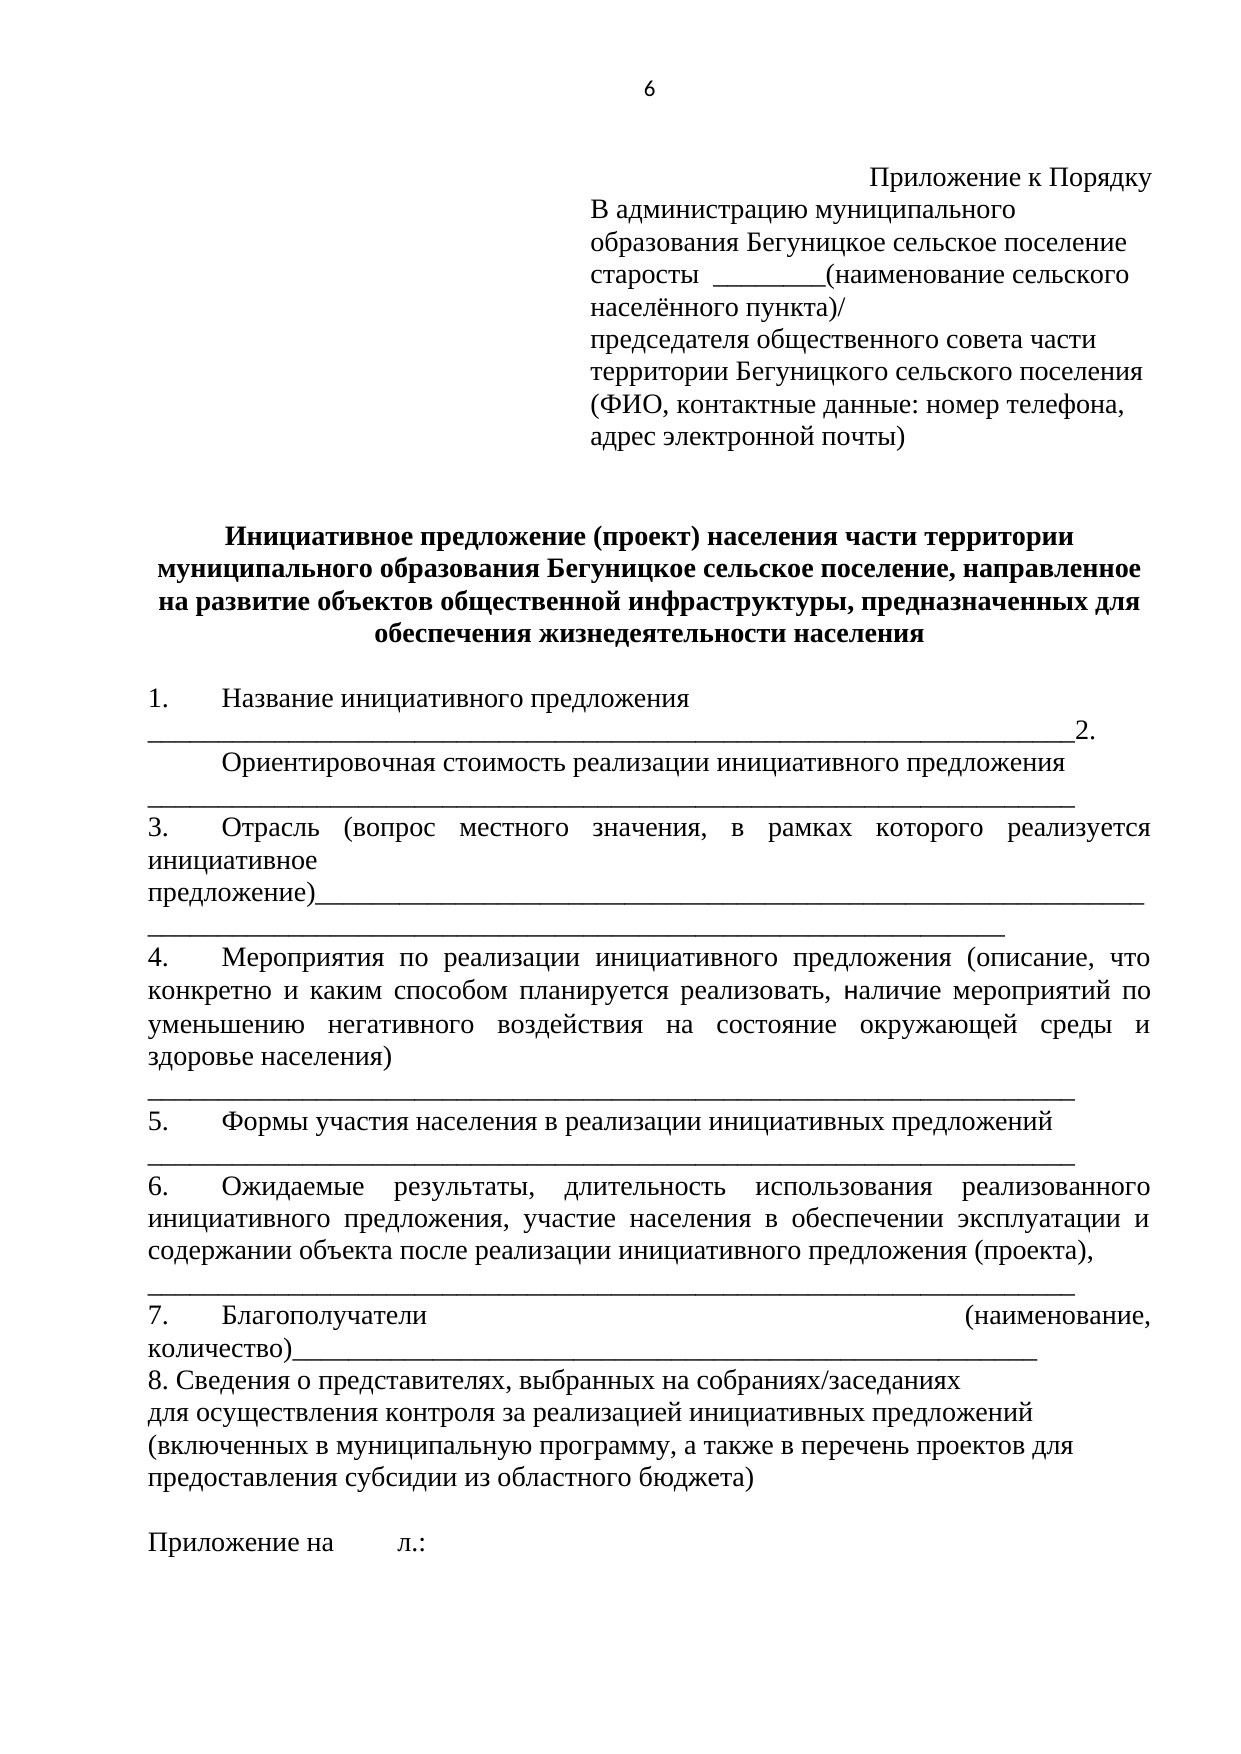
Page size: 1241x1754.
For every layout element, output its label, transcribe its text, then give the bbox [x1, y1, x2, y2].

text для осуществления контроля за реализацией инициативных предложений (включенных в муниципальную программу, а также в перечень проектов для предоставления субсидии из областного бюджета) [148, 1395, 1152, 1493]
text __________________________________________________________________ [148, 1266, 1152, 1298]
text __________________________________________________________________ [148, 1136, 1152, 1169]
text 1. Название инициативного предложения [148, 681, 1152, 713]
text 7. Благополучатели (наименование, количество)_____________________________________________________ [148, 1298, 1152, 1363]
text 8. Сведения о представителях, выбранных на собраниях/заседаниях [148, 1363, 1152, 1395]
text председателя общественного совета части территории Бегуницкого сельского поселения [590, 322, 1152, 387]
text 3. Отрасль (вопрос местного значения, в рамках которого реализуется инициативное предложение)________________________________________________________________________________________________________________________ [148, 810, 1152, 940]
text __________________________________________________________________ [148, 1071, 1152, 1104]
text 6. Ожидаемые результаты, длительность использования реализованного инициативного предложения, участие населения в обеспечении эксплуатации и содержании объекта после реализации инициативного предложения (проекта), [148, 1169, 1152, 1266]
text Приложение на л.: [148, 1525, 1152, 1557]
text Приложение к Порядку [148, 160, 1152, 192]
text __________________________________________________________________ [148, 778, 1152, 810]
text 4. Мероприятия по реализации инициативного предложения (описание, что конкретно и каким способом планируется реализовать, наличие мероприятий по уменьшению негативного воздействия на состояние окружающей среды и здоровье населения) [148, 940, 1152, 1071]
text (ФИО, контактные данные: номер телефона, адрес электронной почты) [590, 387, 1152, 452]
text __________________________________________________________________2. Ориентировочная стоимость реализации инициативного предложения [148, 713, 1152, 778]
text В администрацию муниципального образования Бегуницкое сельское поселение [590, 192, 1152, 257]
text Инициативное предложение (проект) населения части территории муниципального образования Бегуницкое сельское поселение, направленное на развитие объектов общественной инфраструктуры, предназначенных для обеспечения жизнедеятельности населения [148, 519, 1152, 648]
text 5. Формы участия населения в реализации инициативных предложений [148, 1104, 1152, 1136]
text старосты ________(наименование сельского населённого пункта)/ [590, 257, 1152, 322]
